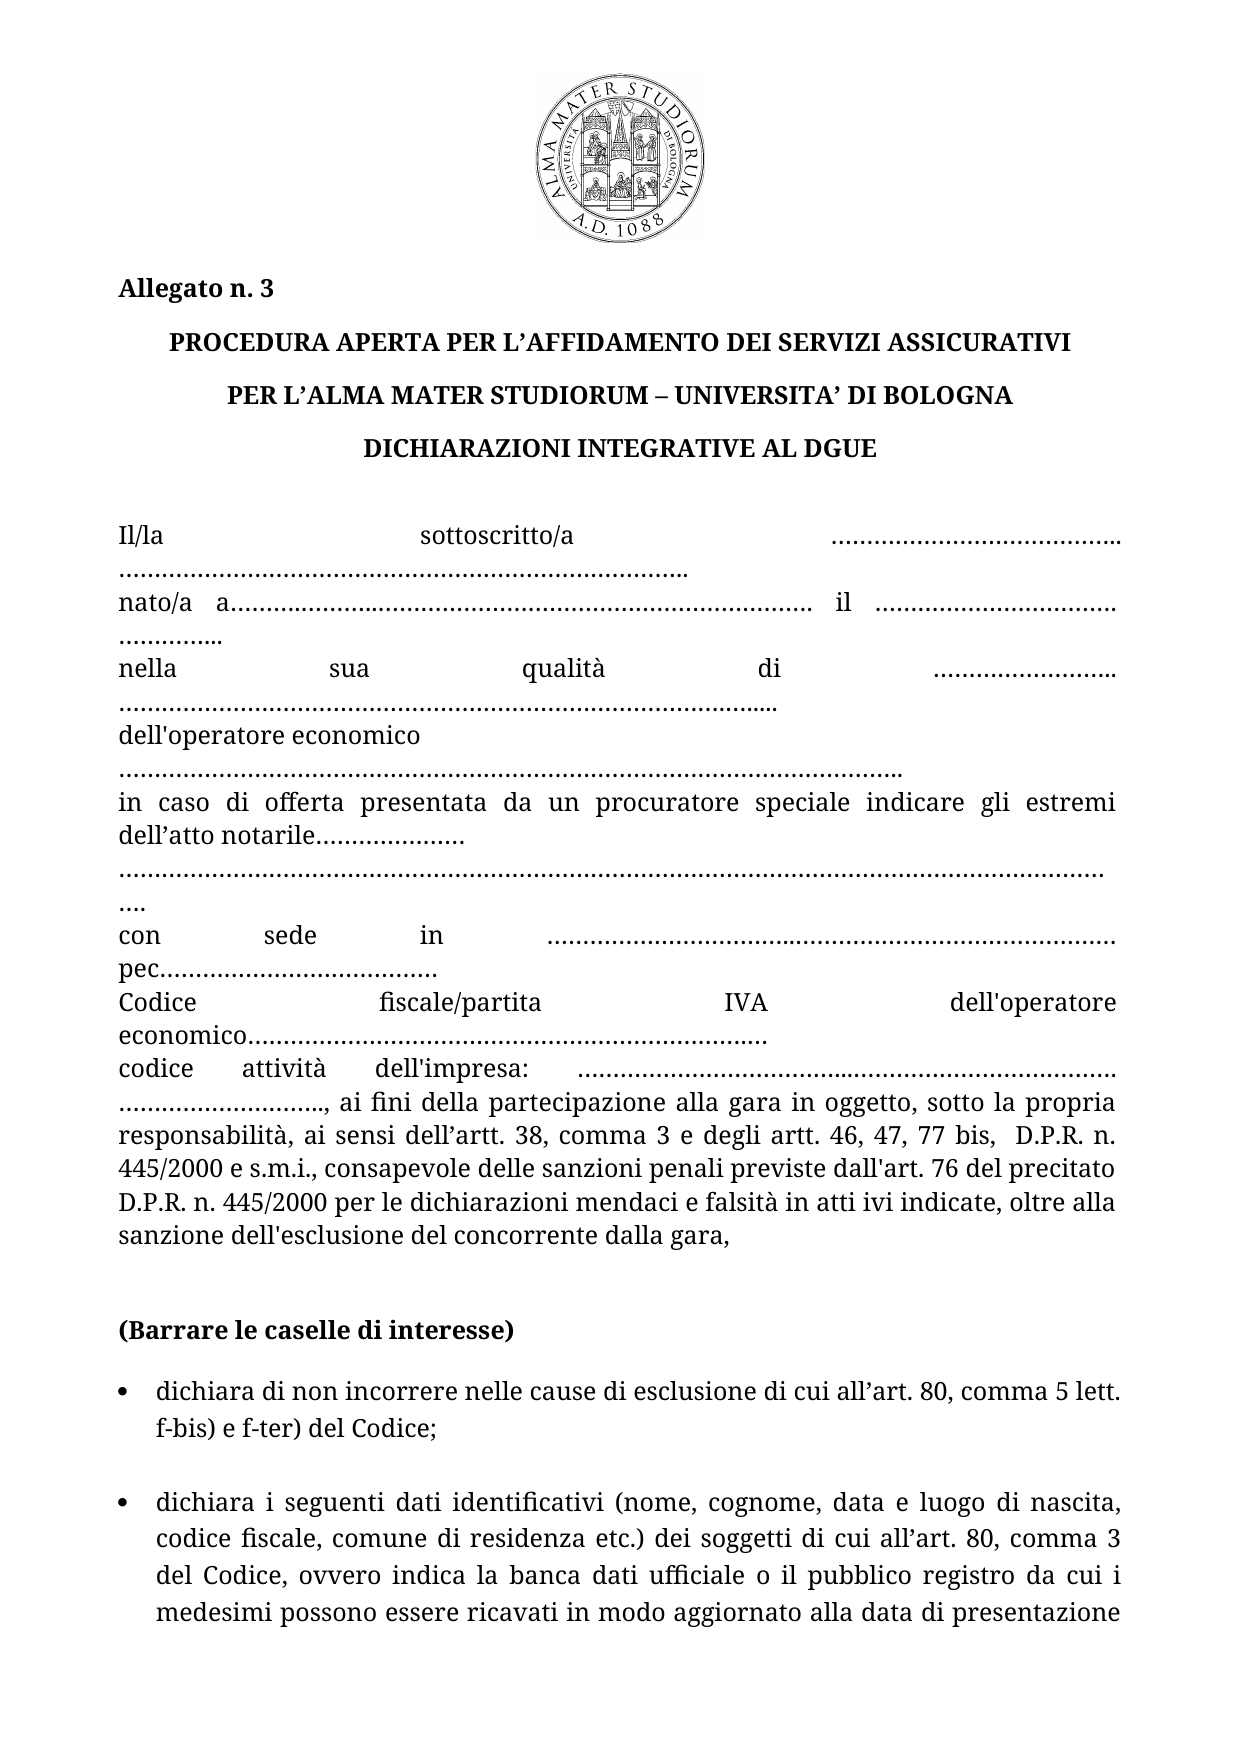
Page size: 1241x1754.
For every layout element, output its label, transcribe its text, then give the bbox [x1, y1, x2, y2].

text codice attività dell'impresa: ………………………………...……………………………….……………………….., ai fini della partecipazione alla gara in oggetto, sotto la propria responsabilità, ai sensi dell’artt. 38, comma 3 e degli artt. 46, 47, 77 bis, D.P.R. n. 445/2000 e s.m.i., consapevole delle sanzioni penali previste dall'art. 76 del precitato D.P.R. n. 445/2000 per le dichiarazioni mendaci e falsità in atti ivi indicate, oltre alla sanzione dell'esclusione del concorrente dalla gara, [118, 1051, 1117, 1251]
text nato/a a……….………..……………………………………………………. il …………………………….…………... [118, 584, 1117, 651]
text nella sua qualità di ……………………..………………………………………………………………………….…..... [118, 651, 1117, 718]
text Codice fiscale/partita IVA dell'operatore economico…………………………………………………………….… [118, 984, 1117, 1051]
text PROCEDURA APERTA PER L’AFFIDAMENTO DEI SERVIZI ASSICURATIVI [118, 324, 1122, 358]
text ……………………………………………………………………………………………………………………………. [118, 851, 1117, 918]
list dichiara di non incorrere nelle cause di esclusione di cui all’art. 80, comma 5 lett. f-bis) e f-ter) del Codice; [118, 1374, 1122, 1445]
text dell'operatore economico ……………………………………………………………………………………………….. [118, 718, 1122, 784]
picture [535, 73, 705, 243]
text Allegato n. 3 [118, 271, 1122, 305]
text (Barrare le caselle di interesse) [118, 1313, 1117, 1346]
text DICHIARAZIONI INTEGRATIVE AL DGUE [118, 431, 1122, 465]
text PER L’ALMA MATER STUDIORUM – UNIVERSITA’ DI BOLOGNA [118, 378, 1122, 412]
text con sede in ……………………………..………………………………………pec………………………………… [118, 918, 1117, 984]
text Il/la sottoscritto/a …………………………………..…………………………………………………………………….. [118, 518, 1122, 584]
text in caso di offerta presentata da un procuratore speciale indicare gli estremi dell’atto notarile………………… [118, 784, 1117, 851]
